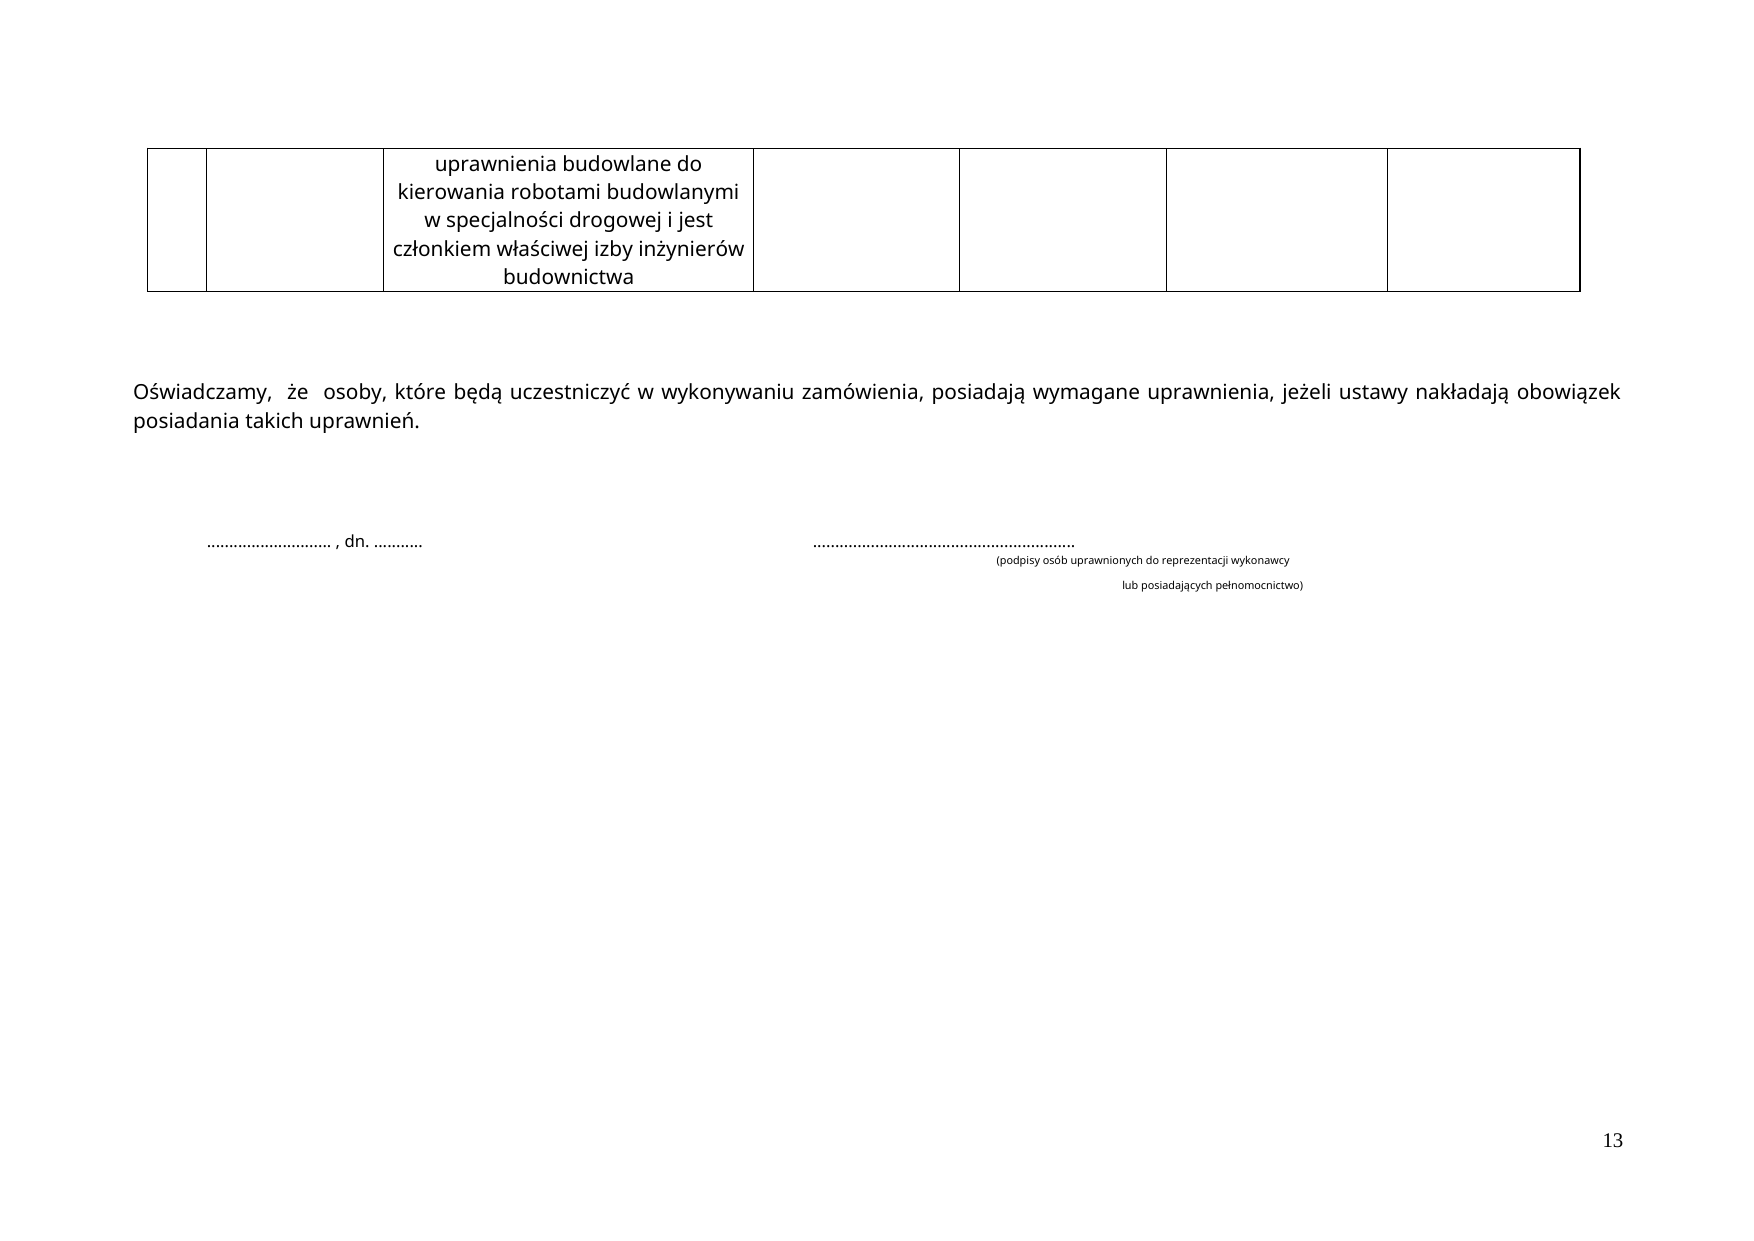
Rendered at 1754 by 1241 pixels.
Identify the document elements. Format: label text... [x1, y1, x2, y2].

table_cell uprawnienia budowlane do kierowania robotami budowlanymi w specjalności drogowej i jest członkiem właściwej izby inżynierów budownictwa [384, 149, 753, 291]
text Oświadczamy, że osoby, które będą uczestniczyć w wykonywaniu zamówienia, posiadają wymagane uprawnienia, jeżeli ustawy nakładają obowiązek posiadania takich uprawnień. [133, 377, 1623, 434]
text lub posiadających pełnomocnictwo) [133, 578, 1623, 603]
text ............................ , dn. ........... ........................................................... [133, 530, 1623, 552]
text (podpisy osób uprawnionych do reprezentacji wykonawcy [133, 552, 1623, 578]
